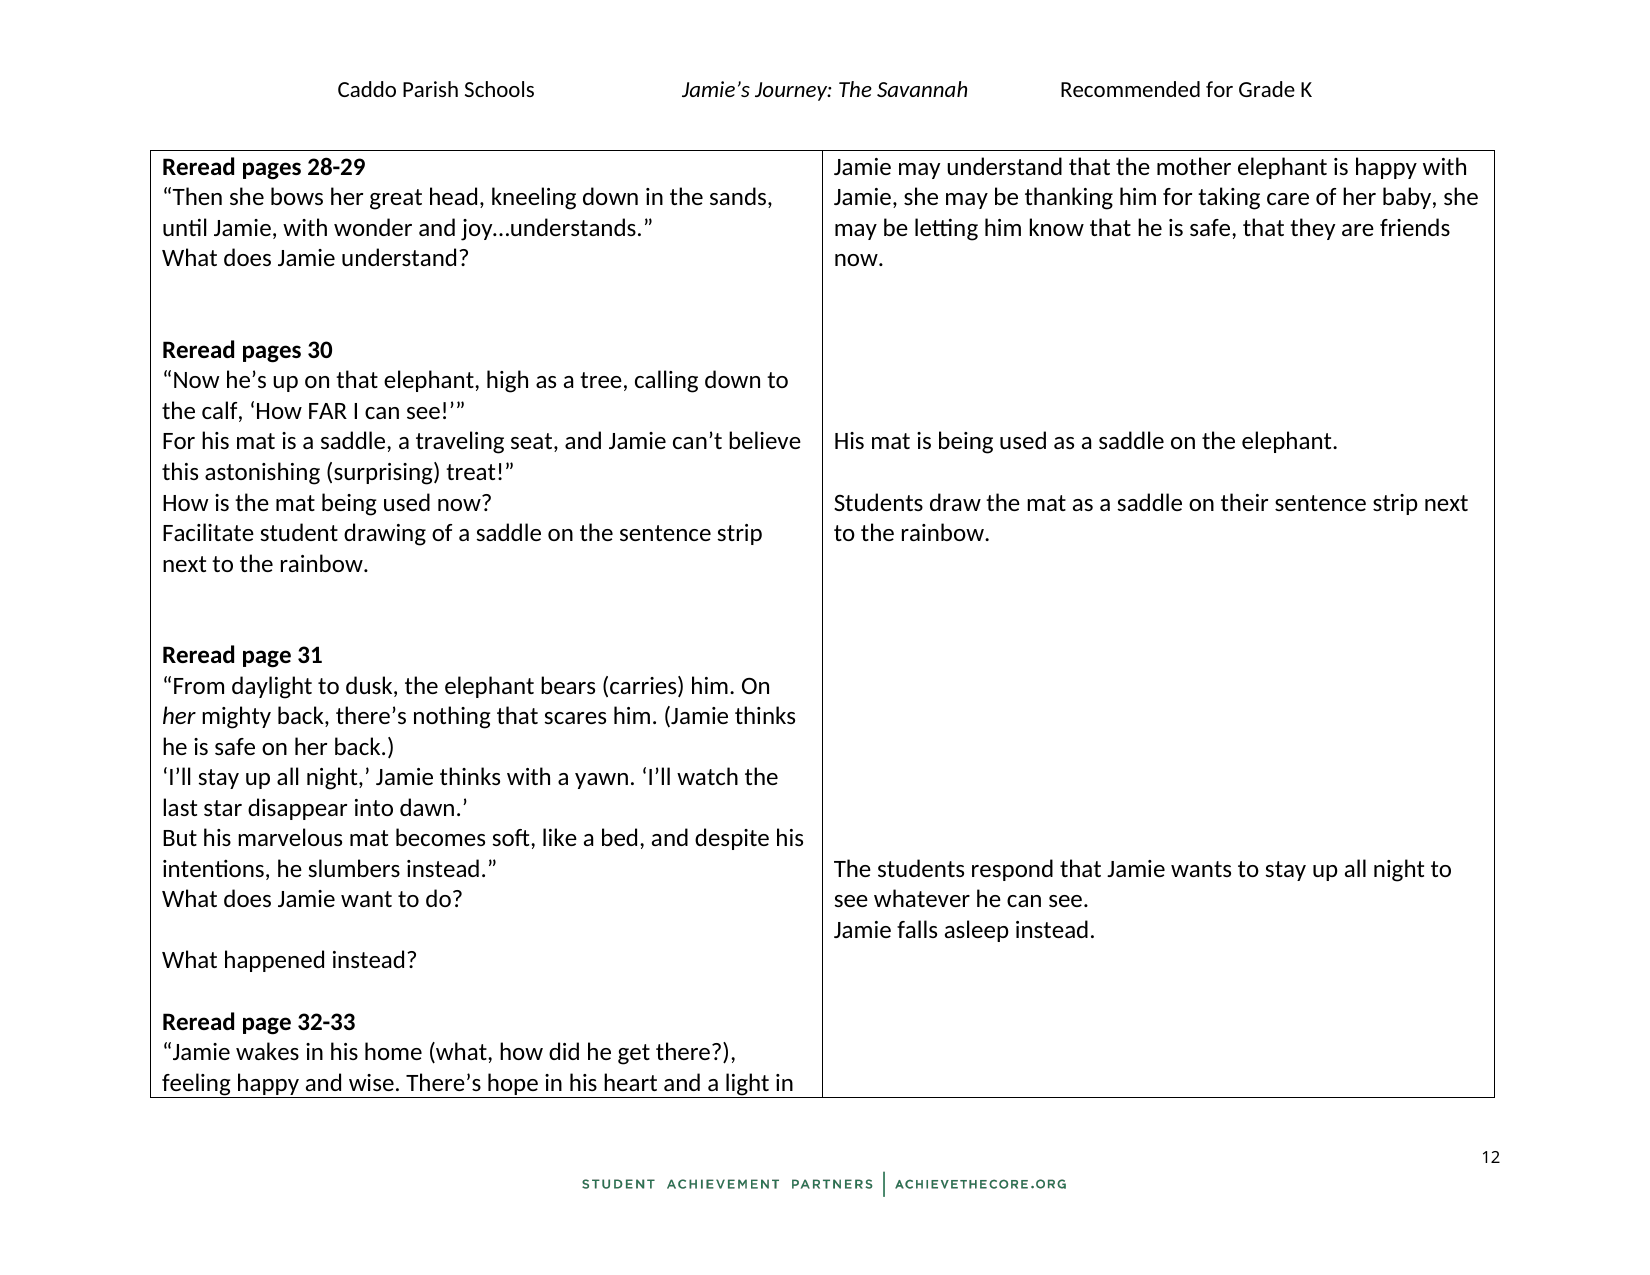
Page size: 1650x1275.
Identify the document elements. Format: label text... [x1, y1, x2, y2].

picture [571, 1168, 1079, 1200]
